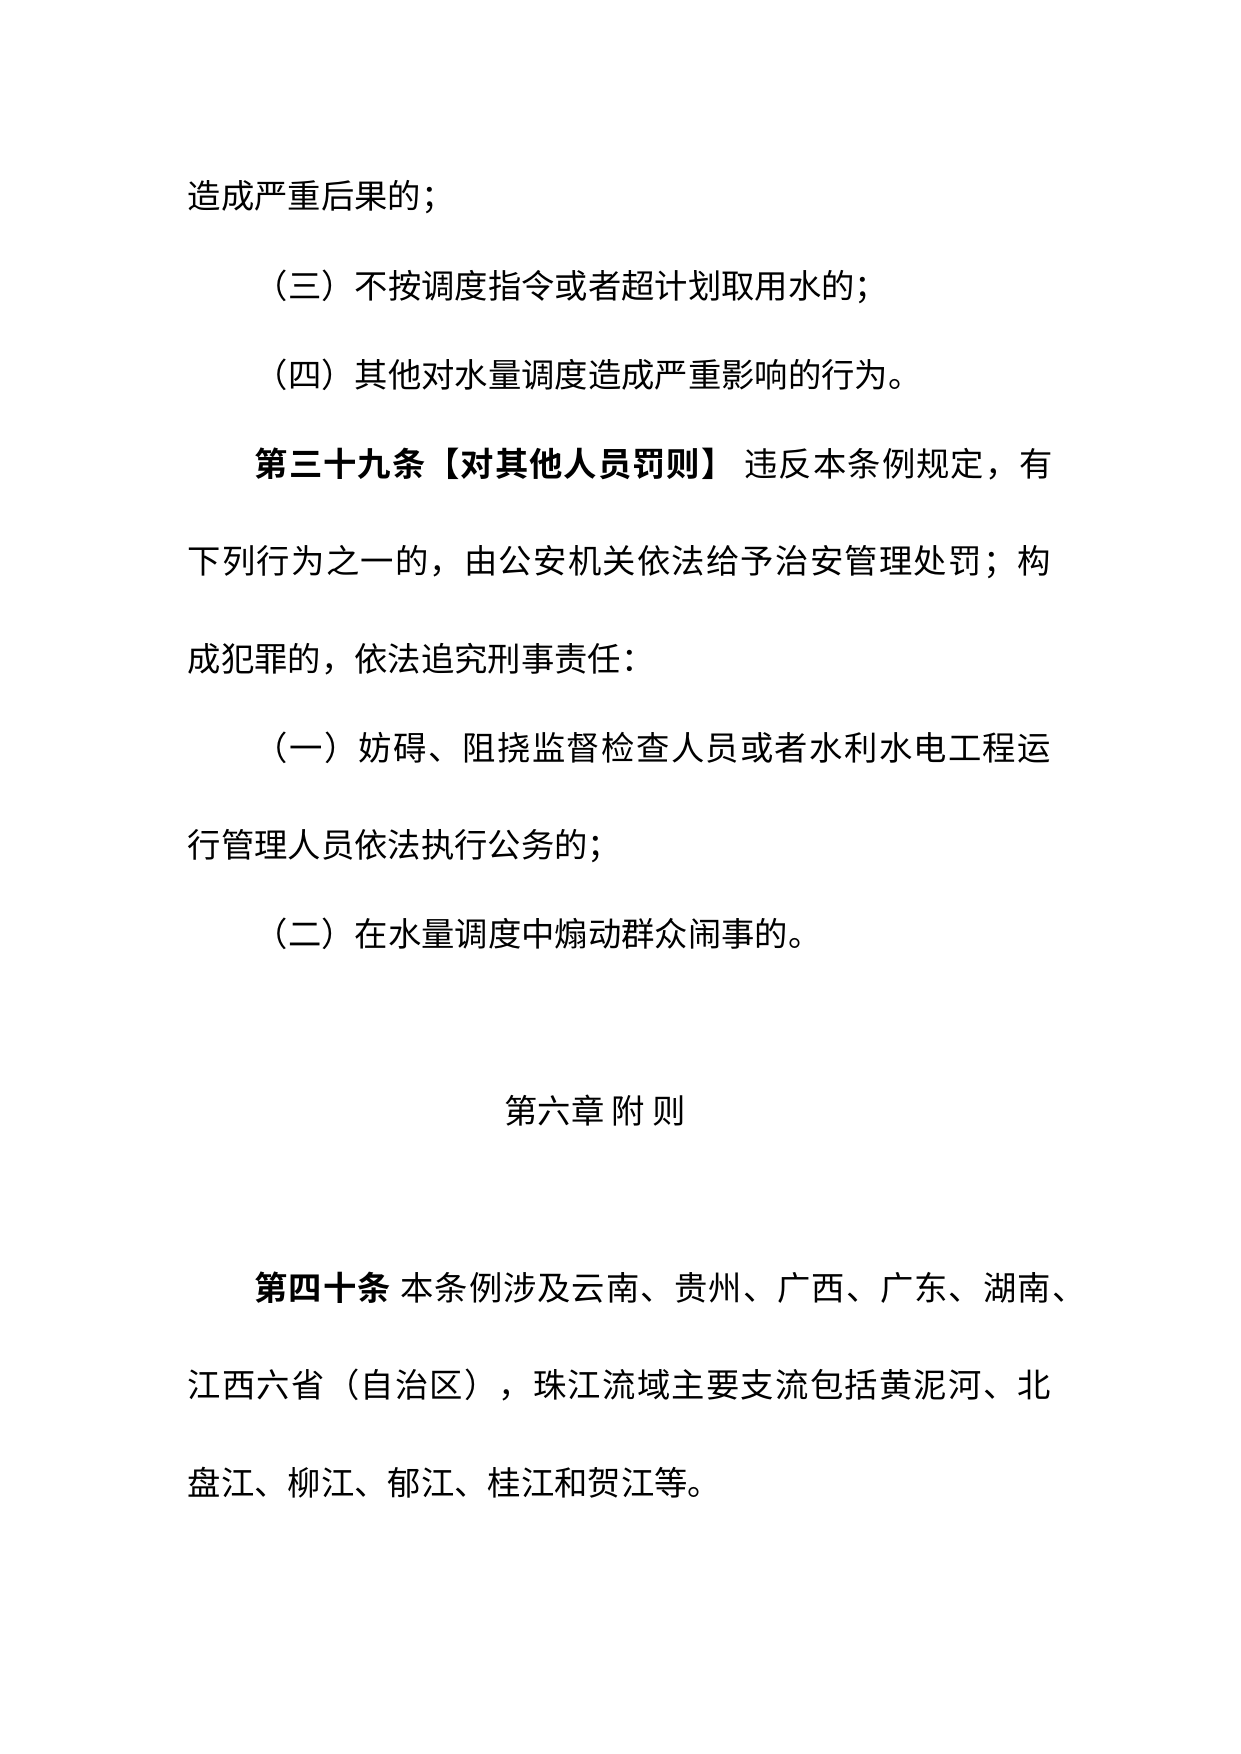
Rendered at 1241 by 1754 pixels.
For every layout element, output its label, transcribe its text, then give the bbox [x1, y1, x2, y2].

text 第三十九条【对其他人员罚则】 违反本条例规定，有下列行为之一的，由公安机关依法给予治安管理处罚；构成犯罪的，依法追究刑事责任： [187, 429, 1053, 689]
text 第六章 附 则 [187, 1077, 1053, 1142]
text （一）妨碍、阻挠监督检查人员或者水利水电工程运行管理人员依法执行公务的； [187, 713, 1053, 876]
text （三）不按调度指令或者超计划取用水的； [187, 251, 1053, 316]
text 第四十条 本条例涉及云南、贵州、广西、广东、湖南、江西六省（自治区），珠江流域主要支流包括黄泥河、北盘江、柳江、郁江、桂江和贺江等。 [187, 1253, 1053, 1513]
text （二）在水量调度中煽动群众闹事的。 [187, 900, 1053, 965]
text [187, 162, 1053, 227]
text （四）其他对水量调度造成严重影响的行为。 [187, 340, 1053, 405]
